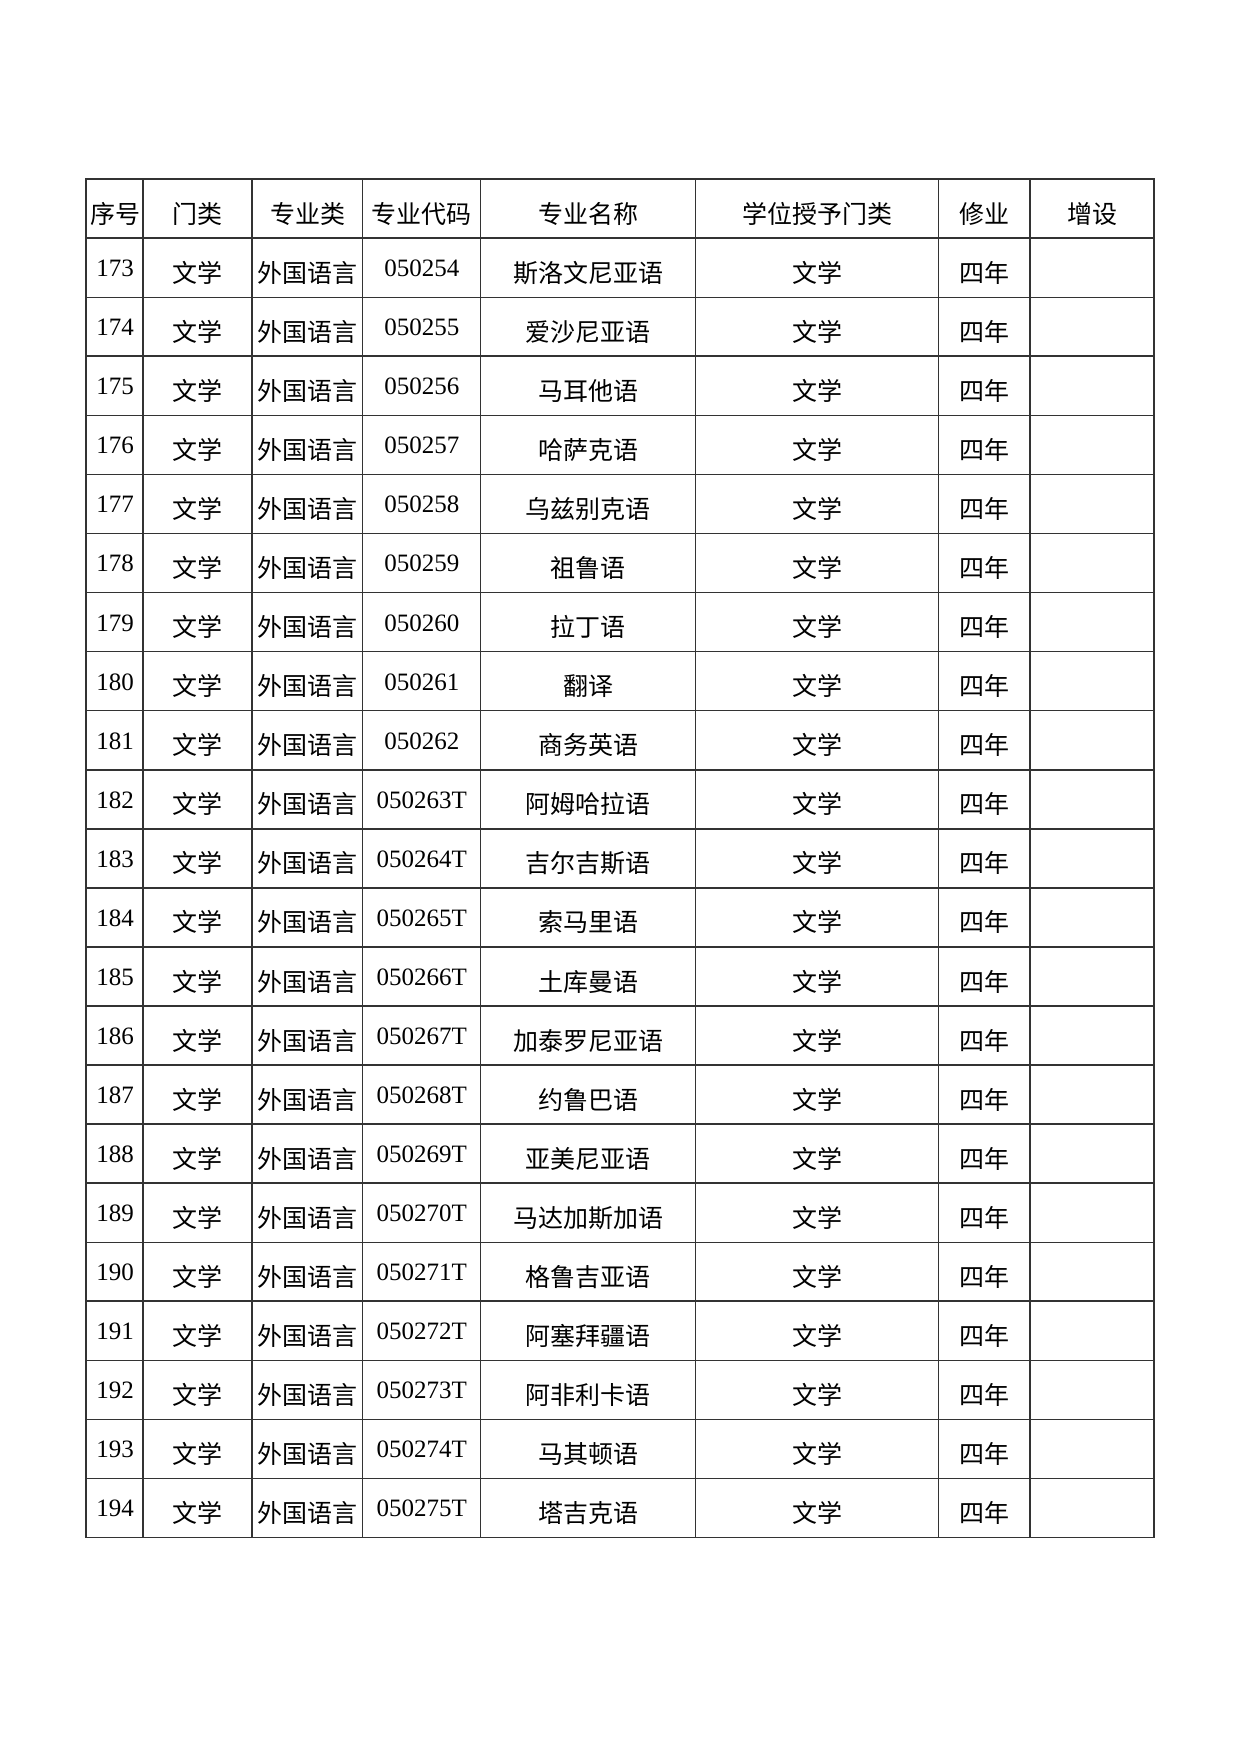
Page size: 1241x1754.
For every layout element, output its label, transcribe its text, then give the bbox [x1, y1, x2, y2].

table_cell 190 [87, 1243, 142, 1300]
table_cell 文学 [696, 239, 938, 296]
table_cell [1031, 357, 1153, 414]
table_cell [1031, 948, 1153, 1005]
table_cell 索马里语 [481, 889, 695, 946]
table_cell [1031, 1007, 1153, 1064]
table_cell 文学 [696, 1420, 938, 1478]
table_cell 173 [87, 239, 142, 296]
table_cell 四年 [939, 534, 1029, 592]
table_cell 194 [87, 1479, 142, 1537]
table_cell 文学 [144, 652, 251, 710]
table_cell 180 [87, 652, 142, 710]
table_cell 拉丁语 [481, 593, 695, 651]
table_header 专业名称 [481, 180, 695, 237]
table_cell 四年 [939, 1302, 1029, 1359]
table_cell [1031, 711, 1153, 769]
table_cell 外国语言文学类 [253, 1479, 362, 1537]
table_cell 文学 [144, 357, 251, 414]
table_cell 050254 [363, 239, 480, 296]
table_cell 文学 [144, 1007, 251, 1064]
table_header 专业类 [253, 180, 362, 237]
table_cell 文学 [696, 830, 938, 887]
table_cell 050260 [363, 593, 480, 651]
table_cell 050266T [363, 948, 480, 1005]
table_cell 外国语言文学类 [253, 475, 362, 533]
table_cell 四年 [939, 475, 1029, 533]
table_cell 外国语言文学类 [253, 1184, 362, 1241]
table_cell 文学 [144, 711, 251, 769]
table_cell 185 [87, 948, 142, 1005]
table_cell 四年 [939, 948, 1029, 1005]
table_cell 189 [87, 1184, 142, 1241]
table_cell 177 [87, 475, 142, 533]
table_cell 文学 [696, 593, 938, 651]
table_cell 商务英语 [481, 711, 695, 769]
table_cell 文学 [144, 830, 251, 887]
table_cell 外国语言文学类 [253, 416, 362, 473]
table_cell 文学 [696, 652, 938, 710]
table_cell 爱沙尼亚语 [481, 298, 695, 355]
table_cell 四年 [939, 1479, 1029, 1537]
table_cell 文学 [696, 298, 938, 355]
table_cell 文学 [144, 948, 251, 1005]
table_cell 183 [87, 830, 142, 887]
table_cell 文学 [144, 889, 251, 946]
table_cell [1031, 475, 1153, 533]
table_cell 四年 [939, 771, 1029, 828]
table_cell 文学 [696, 475, 938, 533]
table_cell 四年 [939, 416, 1029, 473]
table_cell 外国语言文学类 [253, 948, 362, 1005]
table_cell 四年 [939, 711, 1029, 769]
table_cell 阿非利卡语 [481, 1361, 695, 1418]
table_cell 外国语言文学类 [253, 652, 362, 710]
table_cell 050257 [363, 416, 480, 473]
table_cell 050271T [363, 1243, 480, 1300]
table_cell [1031, 1420, 1153, 1478]
table_cell 乌兹别克语 [481, 475, 695, 533]
table_cell [1031, 830, 1153, 887]
table_cell 182 [87, 771, 142, 828]
table_cell 文学 [696, 948, 938, 1005]
table_cell 050263T [363, 771, 480, 828]
table_cell 050267T [363, 1007, 480, 1064]
table_cell 文学 [696, 357, 938, 414]
table_header 修业 年限 [939, 180, 1029, 237]
table_cell 文学 [144, 1184, 251, 1241]
table_cell 文学 [144, 1361, 251, 1418]
table_cell 文学 [144, 1066, 251, 1123]
table_cell 191 [87, 1302, 142, 1359]
table_header 序号 [87, 180, 142, 237]
table_cell 阿塞拜疆语 [481, 1302, 695, 1359]
table_cell 050262 [363, 711, 480, 769]
table_cell 文学 [144, 1125, 251, 1182]
table_cell 050269T [363, 1125, 480, 1182]
table_cell 文学 [696, 711, 938, 769]
table_cell 文学 [144, 475, 251, 533]
table_cell 050258 [363, 475, 480, 533]
table_cell [1031, 889, 1153, 946]
table_cell 外国语言文学类 [253, 1007, 362, 1064]
table_cell 外国语言文学类 [253, 534, 362, 592]
table_cell 文学 [696, 534, 938, 592]
table_cell 050272T [363, 1302, 480, 1359]
table_cell 外国语言文学类 [253, 1420, 362, 1478]
table_cell [1031, 1125, 1153, 1182]
table_cell 斯洛文尼亚语 [481, 239, 695, 296]
table_cell 175 [87, 357, 142, 414]
table_cell 050273T [363, 1361, 480, 1418]
table_cell [1031, 298, 1153, 355]
table_cell 文学 [696, 1125, 938, 1182]
table_cell 四年 [939, 1066, 1029, 1123]
table_cell 马耳他语 [481, 357, 695, 414]
table_cell 外国语言文学类 [253, 1361, 362, 1418]
table_cell 土库曼语 [481, 948, 695, 1005]
table_header 增设 [1031, 180, 1153, 237]
table_cell 四年 [939, 1243, 1029, 1300]
table_cell 文学 [144, 239, 251, 296]
table_cell 文学 [696, 1066, 938, 1123]
table_cell [1031, 1184, 1153, 1241]
table_cell 文学 [696, 1302, 938, 1359]
table_cell 格鲁吉亚语 [481, 1243, 695, 1300]
table_cell [1031, 1361, 1153, 1418]
table_cell 亚美尼亚语 [481, 1125, 695, 1182]
table_cell 050268T [363, 1066, 480, 1123]
table_cell [1031, 771, 1153, 828]
table_cell 050275T [363, 1479, 480, 1537]
table_cell 四年 [939, 652, 1029, 710]
table_cell 吉尔吉斯语 [481, 830, 695, 887]
table_cell 四年 [939, 1420, 1029, 1478]
table_cell 文学 [696, 1184, 938, 1241]
table_cell 外国语言文学类 [253, 593, 362, 651]
table_cell 193 [87, 1420, 142, 1478]
table_cell 文学 [696, 1243, 938, 1300]
table_cell 四年 [939, 1184, 1029, 1241]
table_cell 祖鲁语 [481, 534, 695, 592]
table_cell 约鲁巴语 [481, 1066, 695, 1123]
table_cell 外国语言文学类 [253, 298, 362, 355]
table_cell 翻译 [481, 652, 695, 710]
table_cell 050261 [363, 652, 480, 710]
table_cell 外国语言文学类 [253, 889, 362, 946]
table_cell 四年 [939, 298, 1029, 355]
table_cell 050259 [363, 534, 480, 592]
table_cell [1031, 1302, 1153, 1359]
table_cell 文学 [144, 1479, 251, 1537]
table_cell 文学 [144, 534, 251, 592]
table_cell 192 [87, 1361, 142, 1418]
table_cell 外国语言文学类 [253, 1125, 362, 1182]
table_cell 外国语言文学类 [253, 1302, 362, 1359]
table_cell 外国语言文学类 [253, 1066, 362, 1123]
table_cell 050255 [363, 298, 480, 355]
table_cell 四年 [939, 889, 1029, 946]
table_cell 四年 [939, 830, 1029, 887]
table_cell 文学 [144, 1420, 251, 1478]
table_cell 187 [87, 1066, 142, 1123]
table_cell 050274T [363, 1420, 480, 1478]
table_cell 四年 [939, 1007, 1029, 1064]
table_cell 外国语言文学类 [253, 239, 362, 296]
table_cell [1031, 652, 1153, 710]
table_cell 文学 [144, 1302, 251, 1359]
table_cell 四年 [939, 357, 1029, 414]
table_cell [1031, 1066, 1153, 1123]
table_cell 188 [87, 1125, 142, 1182]
table_cell 四年 [939, 1125, 1029, 1182]
table_cell 四年 [939, 1361, 1029, 1418]
table_header 学位授予门类 [696, 180, 938, 237]
table_cell [1031, 534, 1153, 592]
table_cell 050265T [363, 889, 480, 946]
table_cell 179 [87, 593, 142, 651]
table_cell [1031, 1243, 1153, 1300]
table_cell 176 [87, 416, 142, 473]
table_cell 181 [87, 711, 142, 769]
table_cell 文学 [696, 1007, 938, 1064]
table_cell 文学 [696, 1479, 938, 1537]
table_cell 阿姆哈拉语 [481, 771, 695, 828]
table_cell 174 [87, 298, 142, 355]
table_cell 外国语言文学类 [253, 357, 362, 414]
table_cell 文学 [144, 771, 251, 828]
table_header 门类 [144, 180, 251, 237]
table_cell 塔吉克语 [481, 1479, 695, 1537]
table_cell 文学 [144, 298, 251, 355]
table_cell 186 [87, 1007, 142, 1064]
table_cell 文学 [144, 593, 251, 651]
table_cell 文学 [144, 1243, 251, 1300]
table_cell 外国语言文学类 [253, 711, 362, 769]
table_cell [1031, 1479, 1153, 1537]
table_header 专业代码 [363, 180, 480, 237]
table_cell 050256 [363, 357, 480, 414]
table_cell [1031, 593, 1153, 651]
table_cell 四年 [939, 239, 1029, 296]
table_cell 050270T [363, 1184, 480, 1241]
table_cell 外国语言文学类 [253, 771, 362, 828]
table_cell 马其顿语 [481, 1420, 695, 1478]
table_cell [1031, 416, 1153, 473]
table_cell 178 [87, 534, 142, 592]
table_cell 外国语言文学类 [253, 1243, 362, 1300]
table_cell 四年 [939, 593, 1029, 651]
table_cell 文学 [696, 1361, 938, 1418]
table_cell 加泰罗尼亚语 [481, 1007, 695, 1064]
table_cell 文学 [144, 416, 251, 473]
table_cell [1031, 239, 1153, 296]
table_cell 184 [87, 889, 142, 946]
table_cell 外国语言文学类 [253, 830, 362, 887]
table_cell 哈萨克语 [481, 416, 695, 473]
table_cell 050264T [363, 830, 480, 887]
table_cell 文学 [696, 889, 938, 946]
table_cell 文学 [696, 771, 938, 828]
table_cell 文学 [696, 416, 938, 473]
table_cell 马达加斯加语 [481, 1184, 695, 1241]
